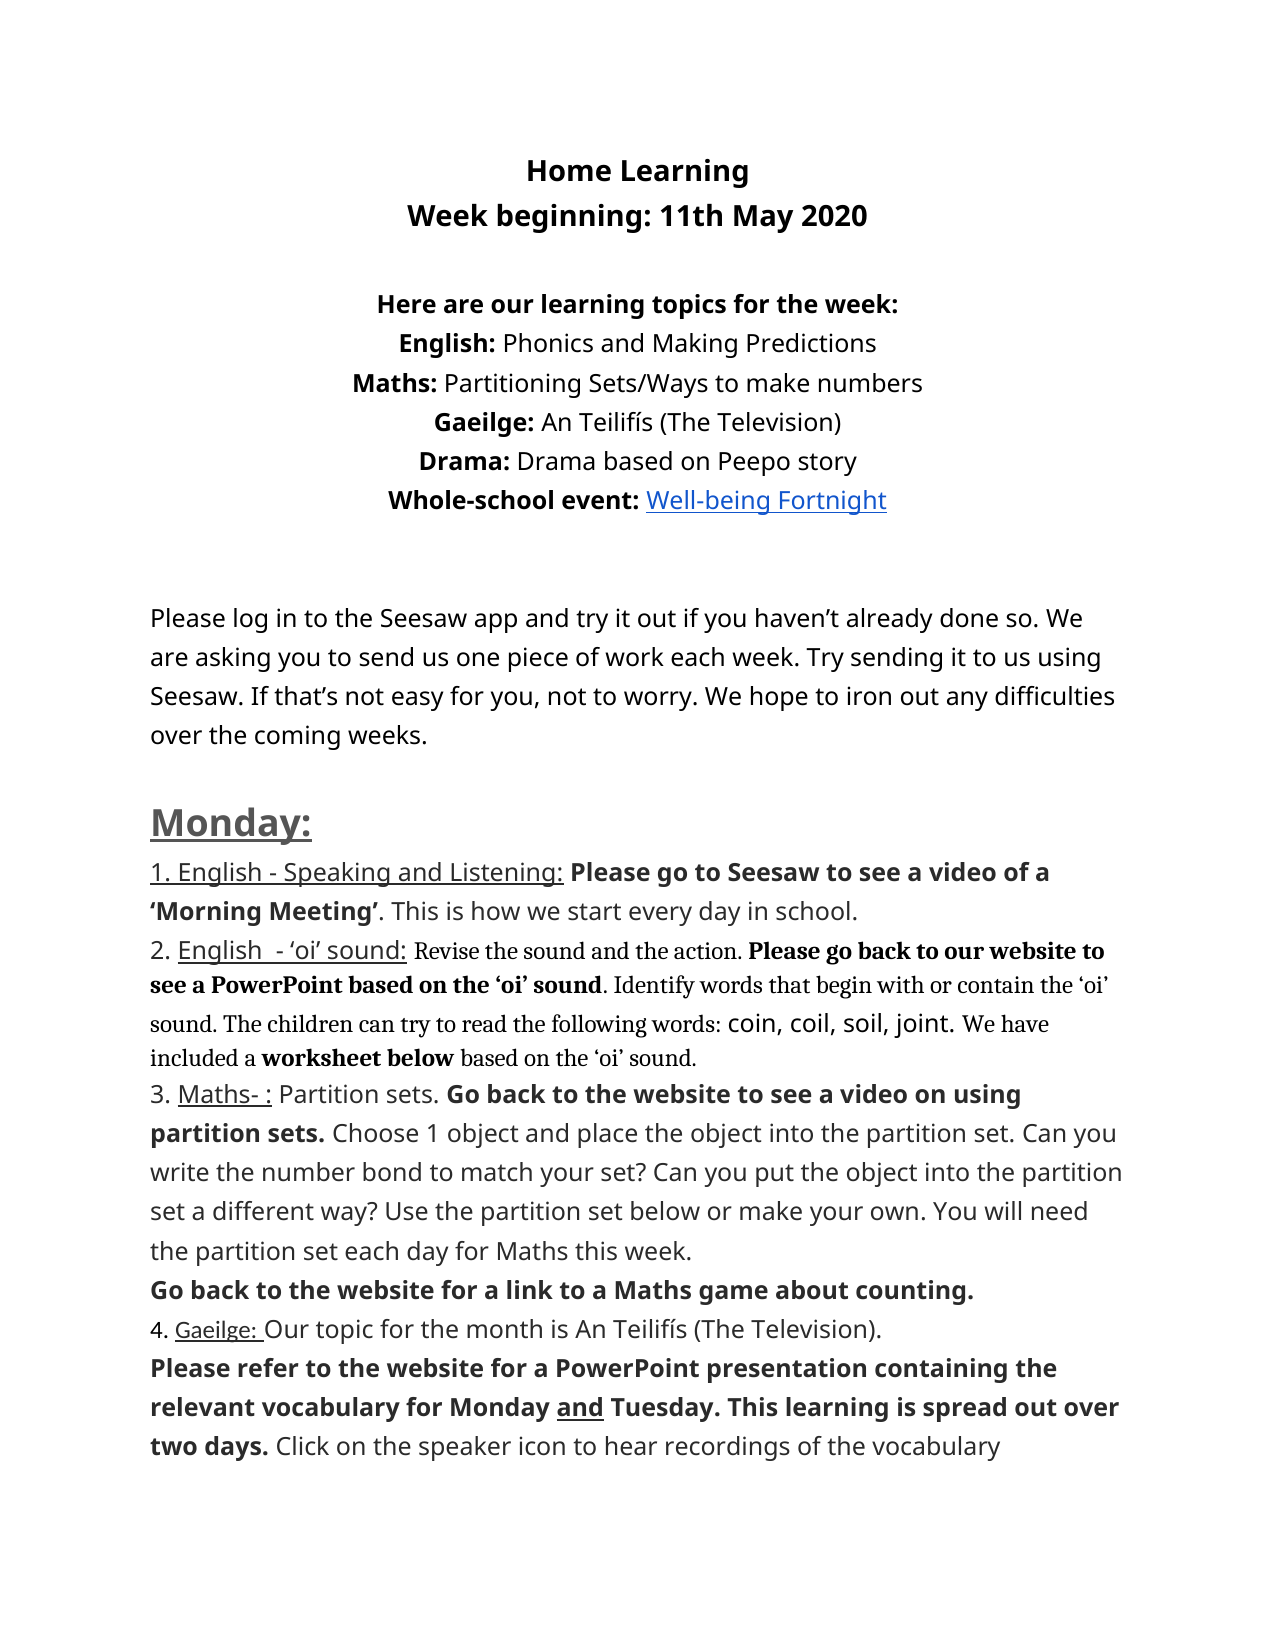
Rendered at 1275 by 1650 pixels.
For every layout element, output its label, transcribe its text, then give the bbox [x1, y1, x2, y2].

text English: Phonics and Making Predictions [150, 326, 1125, 360]
text Whole-school event: Well-being Fortnight [150, 483, 1125, 517]
text Week beginning: 11th May 2020 [150, 196, 1125, 235]
text 1. English - Speaking and Listening: Please go to Seesaw to see a video of a ‘Morning Meeting’. This is how we start every day in school. [150, 855, 1125, 928]
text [150, 1351, 1125, 1463]
text Here are our learning topics for the week: [150, 287, 1125, 321]
text Maths: Partitioning Sets/Ways to make numbers [150, 365, 1125, 399]
text 3. Maths- : Partition sets. Go back to the website to see a video on using partition sets. Choose 1 object and place the object into the partition set. Can you write the number bond to match your set? Can you put the object into the partition set a different way? Use the partition set below or make your own. You will need the partition set each day for Maths this week. [150, 1077, 1125, 1267]
text Home Learning [150, 150, 1125, 190]
text Go back to the website for a link to a Maths game about counting. [150, 1272, 1125, 1306]
text Drama: Drama based on Peepo story [150, 443, 1125, 478]
text Please log in to the Seesaw app and try it out if you haven’t already done so. We are asking you to send us one piece of work each week. Try sending it to us using Seesaw. If that’s not easy for you, not to worry. We hope to iron out any difficulties over the coming weeks. [150, 600, 1125, 752]
text 2. English - ‘oi’ sound: Revise the sound and the action. Please go back to our website to see a PowerPoint based on the ‘oi’ sound. Identify words that begin with or contain the ‘oi’ sound. The children can try to read the following words: coin, coil, soil, joint. We have included a worksheet below based on the ‘oi’ sound. [150, 933, 1125, 1072]
text 4. Gaeilge: Our topic for the month is An Teilifís (The Television). [150, 1312, 1125, 1346]
text Gaeilge: An Teilifís (The Television) [150, 404, 1125, 438]
text Monday: [150, 796, 1125, 847]
